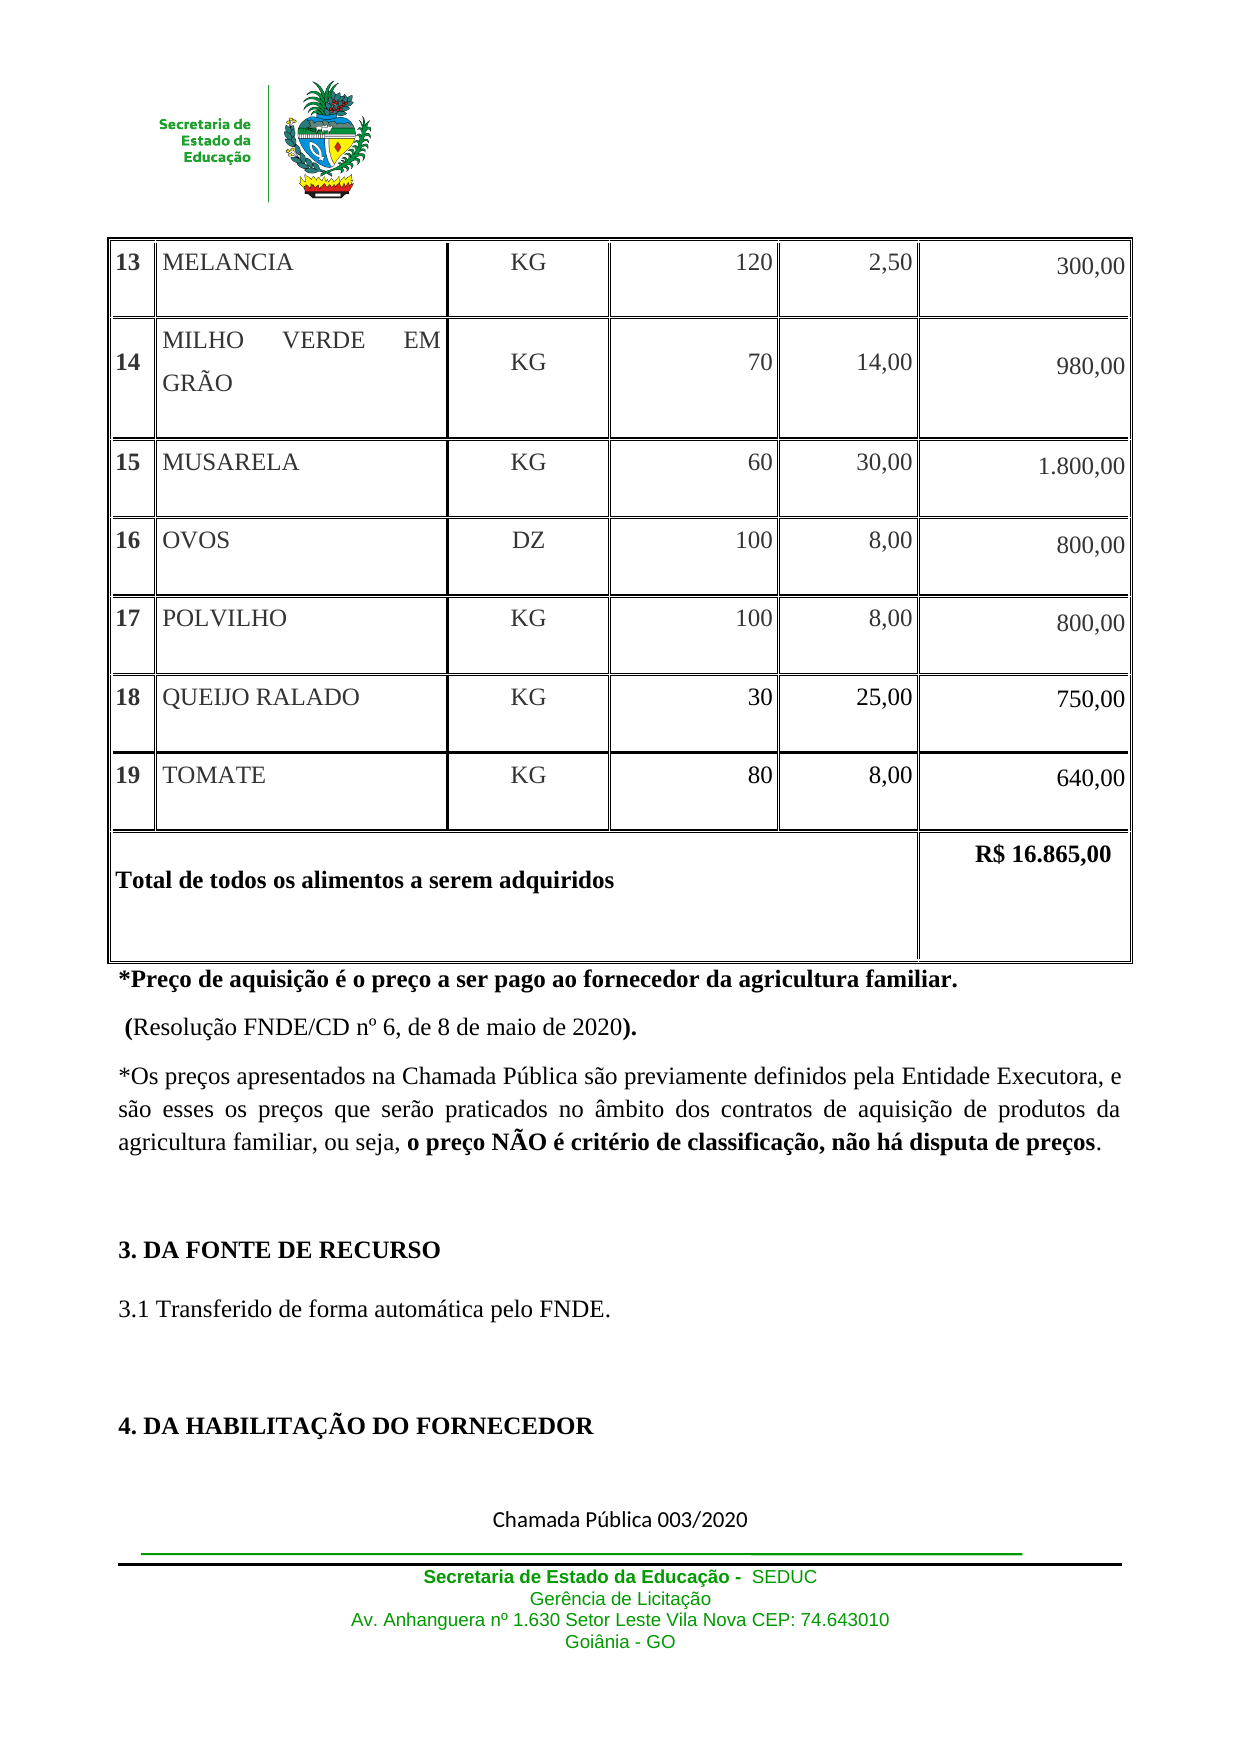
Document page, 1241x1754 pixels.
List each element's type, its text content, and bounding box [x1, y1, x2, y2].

table_cell OVOS [157, 519, 446, 594]
table_cell KG [449, 754, 608, 829]
table_cell 8,00 [780, 519, 917, 594]
table_cell Total de todos os alimentos a serem adquiridos [111, 829, 918, 961]
table_cell 8,00 [780, 754, 917, 829]
table_cell KG [449, 319, 608, 437]
picture [118, 73, 412, 210]
text 4. DA HABILITAÇÃO DO FORNECEDOR [118, 1411, 1122, 1440]
table_cell 25,00 [780, 676, 917, 751]
table_cell 980,00 [919, 316, 1131, 437]
text 3. DA FONTE DE RECURSO [118, 1235, 1122, 1264]
table_cell 30,00 [780, 441, 917, 516]
table_cell KG [449, 676, 608, 751]
table_cell 60 [611, 441, 777, 516]
table_cell 70 [611, 319, 777, 437]
table_cell 19 [111, 751, 154, 829]
table_cell KG [449, 598, 608, 672]
table_cell 300,00 [919, 241, 1130, 316]
table_cell DZ [449, 519, 608, 594]
table_cell KG [449, 441, 608, 516]
table_cell R$ 16.865,00 [919, 829, 1130, 961]
table_cell 800,00 [920, 594, 1130, 672]
table_cell 2,50 [779, 241, 918, 316]
table_cell 80 [611, 754, 777, 829]
table_cell TOMATE [157, 754, 446, 829]
table_cell 18 [111, 673, 154, 751]
table_cell 16 [109, 516, 156, 594]
table_cell 17 [111, 594, 154, 672]
text *Preço de aquisição é o preço a ser pago ao fornecedor da agricultura familiar. [118, 964, 1122, 993]
table_cell 750,00 [920, 673, 1130, 751]
table_cell MUSARELA [157, 441, 446, 516]
table_cell POLVILHO [157, 598, 446, 672]
text 3.1 Transferido de forma automática pelo FNDE. [118, 1294, 1122, 1322]
table_cell 14,00 [780, 319, 917, 437]
table_cell QUEIJO RALADO [157, 676, 446, 751]
text *Os preços apresentados na Chamada Pública são previamente definidos pela Entidade Executora, e são esses os preços que serão praticados no âmbito dos contratos de aquisição de produtos da agricultura familiar, ou seja, o preço NÃO é critério de classificação, não há disputa de preços. [118, 1061, 1122, 1156]
table_cell 120 [610, 241, 779, 316]
table_cell 8,00 [780, 598, 917, 672]
table_cell MELANCIA [156, 241, 447, 316]
text (Resolução FNDE/CD nº 6, de 8 de maio de 2020). [118, 1012, 1122, 1041]
table_cell 14 [109, 316, 156, 437]
table_cell 15 [111, 437, 154, 516]
table_cell 13 [111, 241, 156, 316]
table_cell 100 [611, 598, 777, 672]
table_cell KG [447, 241, 610, 316]
table_cell MILHO VERDE EM GRÃO [157, 319, 446, 437]
table_cell 1.800,00 [920, 437, 1130, 516]
table_cell 100 [611, 519, 777, 594]
table_cell 640,00 [920, 751, 1130, 829]
table_cell 30 [611, 676, 777, 751]
table_cell 800,00 [919, 516, 1131, 594]
